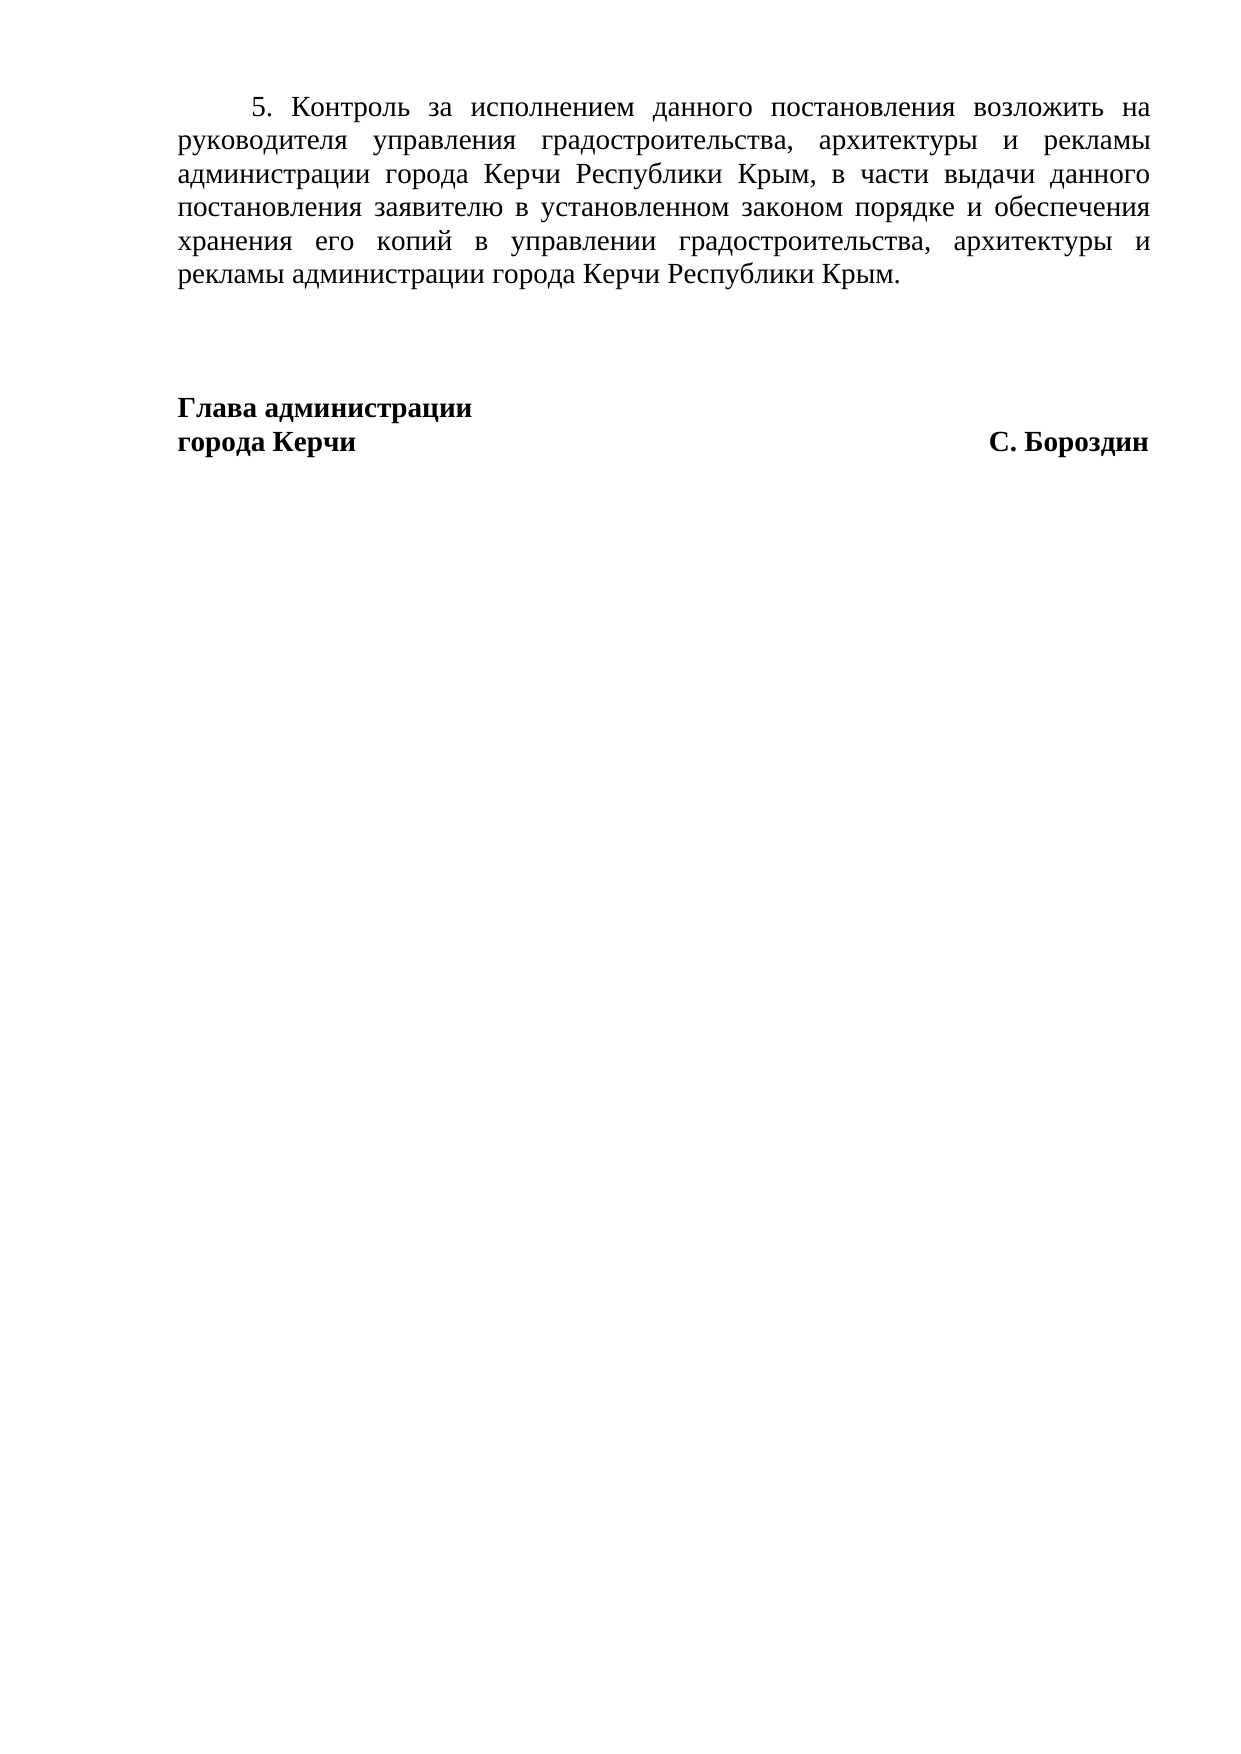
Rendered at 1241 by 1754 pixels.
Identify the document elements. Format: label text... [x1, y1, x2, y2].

text 5. Контроль за исполнением данного постановления возложить на руководителя управления градостроительства, архитектуры и рекламы администрации города Керчи Республики Крым, в части выдачи данного постановления заявителю в установленном законом порядке и обеспечения хранения его копий в управлении градостроительства, архитектуры и рекламы администрации города Керчи Республики Крым. [177, 89, 1152, 290]
text города Керчи С. Бороздин [177, 424, 1166, 458]
text Глава администрации [177, 391, 1166, 424]
